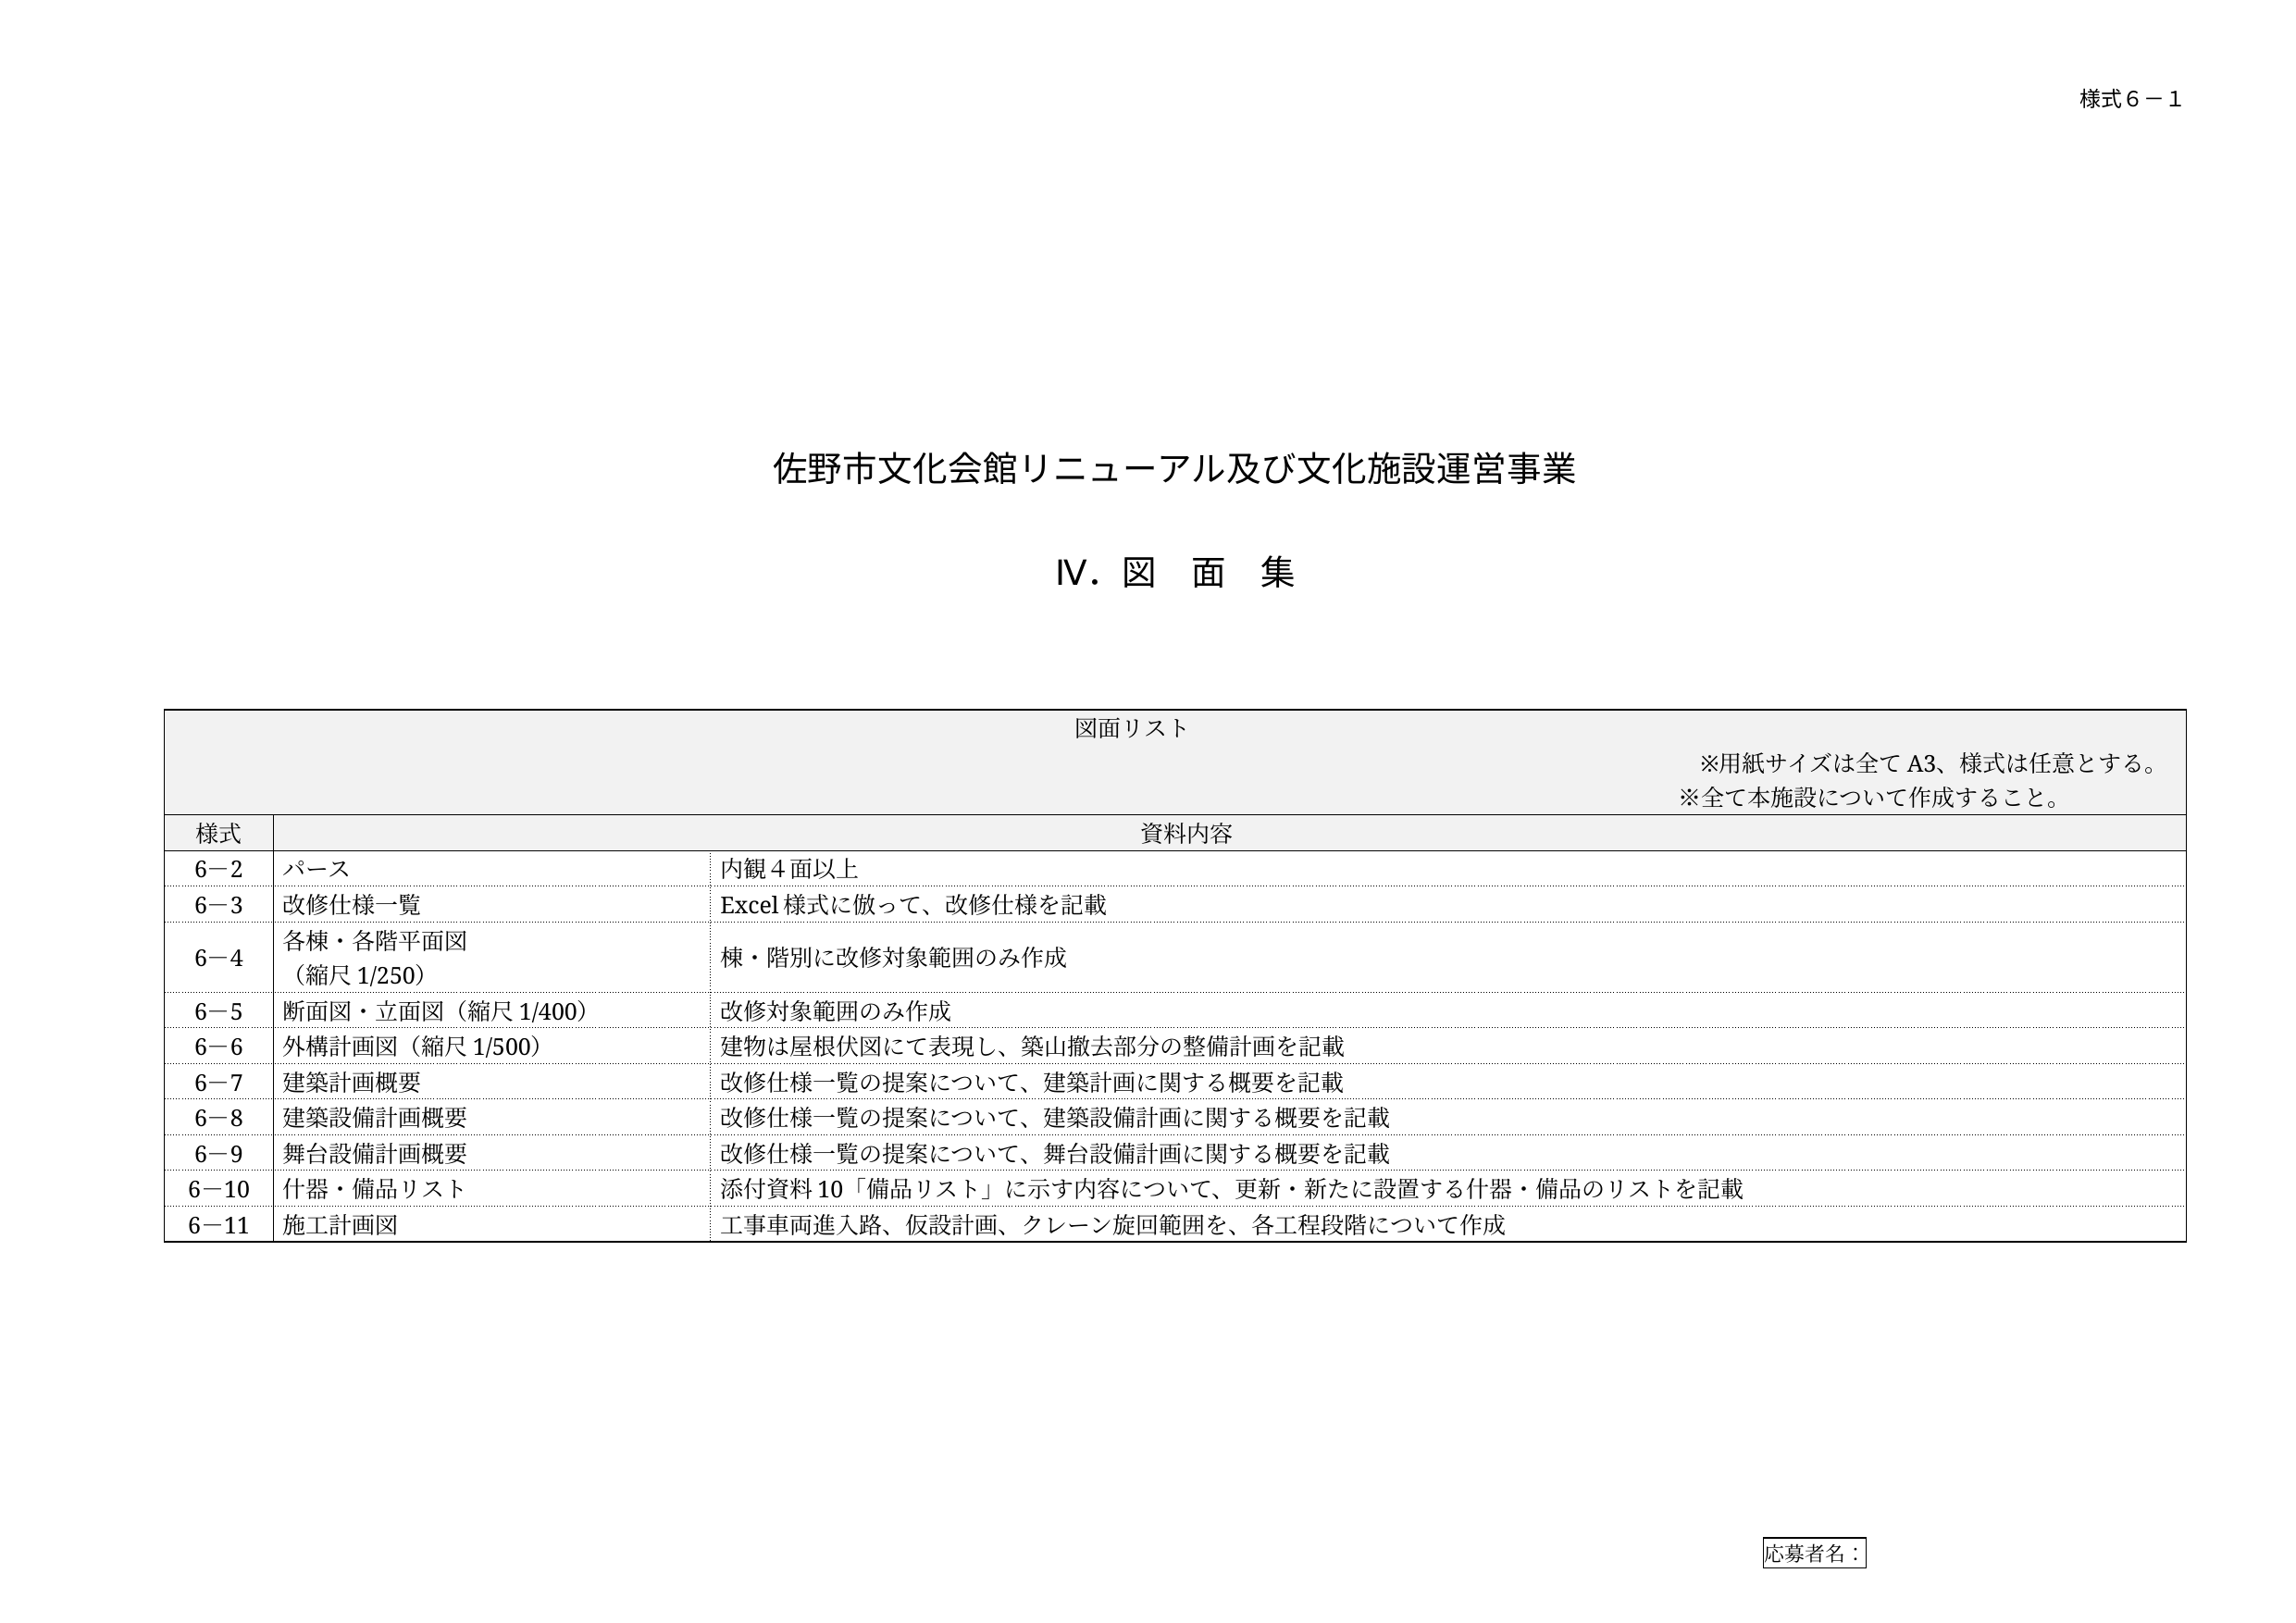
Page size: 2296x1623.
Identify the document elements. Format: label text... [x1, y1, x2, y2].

table_cell 棟・階別に改修対象範囲のみ作成 [711, 922, 2186, 992]
table_cell Excel様式に倣って、改修仕様を記載 [711, 886, 2186, 922]
table_cell 改修仕様一覧の提案について、建築計画に関する概要を記載 [711, 1063, 2186, 1098]
table_cell 建築計画概要 [274, 1063, 711, 1098]
table_cell 6－11 [165, 1206, 273, 1241]
table_cell 6－10 [165, 1170, 273, 1206]
table_cell 様式 [165, 815, 273, 849]
table_cell 6－5 [165, 992, 273, 1027]
table_cell パース [274, 851, 711, 886]
table_cell 各棟・各階平面図 （縮尺1/250） [274, 922, 711, 992]
table_cell 6－4 [165, 922, 273, 992]
table_cell 改修仕様一覧の提案について、舞台設備計画に関する概要を記載 [711, 1134, 2186, 1170]
table_cell 6－9 [165, 1134, 273, 1170]
table_cell 外構計画図（縮尺1/500） [274, 1027, 711, 1063]
table_cell 舞台設備計画概要 [274, 1134, 711, 1170]
table_cell 6－8 [165, 1098, 273, 1134]
table_cell 6－2 [165, 851, 273, 886]
table_cell 内観４面以上 [711, 851, 2186, 886]
table_cell 添付資料10「備品リスト」に示す内容について、更新・新たに設置する什器・備品のリストを記載 [711, 1170, 2186, 1206]
table_cell 什器・備品リスト [274, 1170, 711, 1206]
text 佐野市文化会館リニューアル及び文化施設運営事業 [164, 431, 2186, 501]
table_cell 建物は屋根伏図にて表現し、築山撤去部分の整備計画を記載 [711, 1027, 2186, 1063]
table_cell 改修対象範囲のみ作成 [711, 992, 2186, 1027]
table_header 図面リスト ※用紙サイズは全てA3、様式は任意とする。 ※全て本施設について作成すること。 [165, 711, 2186, 814]
table_cell 改修仕様一覧 [274, 886, 711, 922]
table_cell 施工計画図 [274, 1206, 711, 1241]
table_cell 改修仕様一覧の提案について、建築設備計画に関する概要を記載 [711, 1098, 2186, 1134]
table_cell 資料内容 [274, 815, 2186, 849]
table_cell 建築設備計画概要 [274, 1098, 711, 1134]
table_cell 6－7 [165, 1063, 273, 1098]
table_cell 6－3 [165, 886, 273, 922]
table_cell 6－6 [165, 1027, 273, 1063]
text Ⅳ．図 面 集 [164, 536, 2186, 605]
table_cell 工事車両進入路、仮設計画、クレーン旋回範囲を、各工程段階について作成 [711, 1206, 2186, 1241]
table_cell 断面図・立面図（縮尺1/400） [274, 992, 711, 1027]
